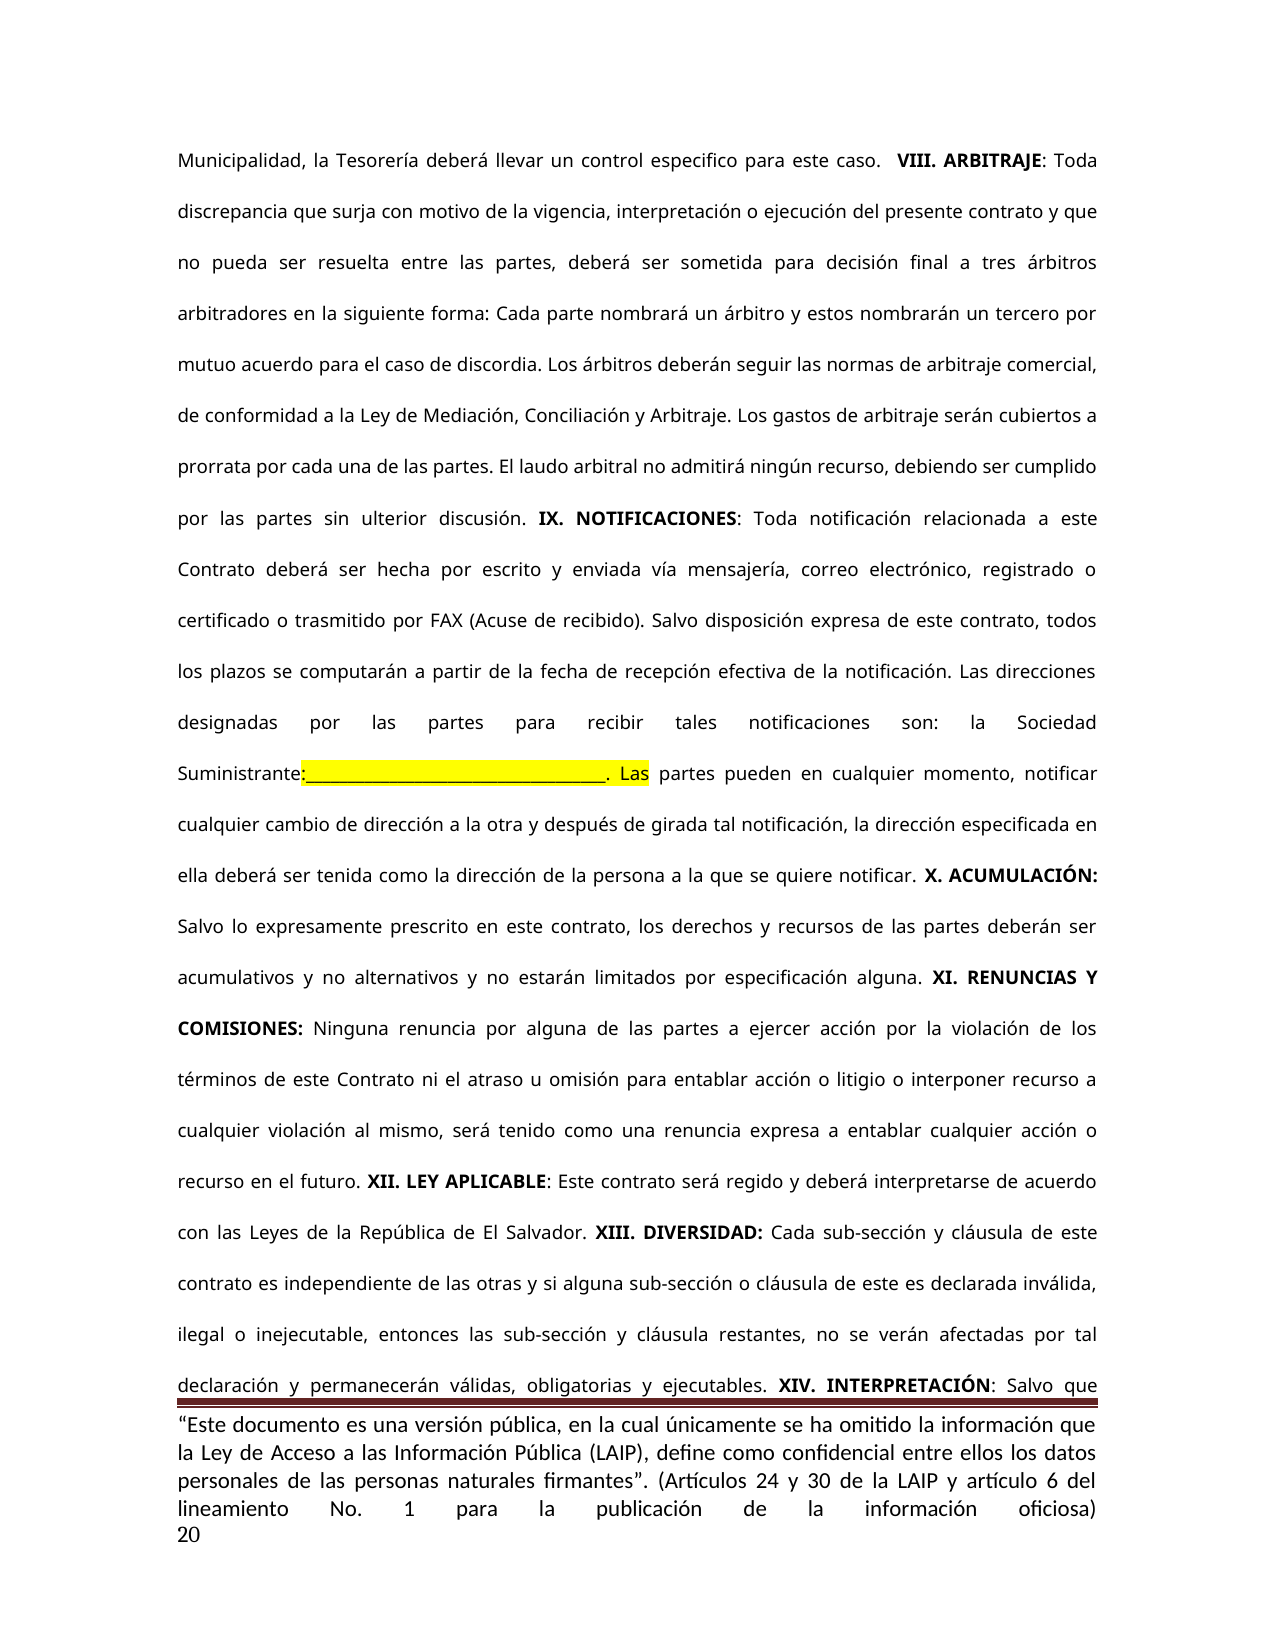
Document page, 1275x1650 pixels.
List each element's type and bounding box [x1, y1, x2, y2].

text [177, 148, 1098, 1398]
